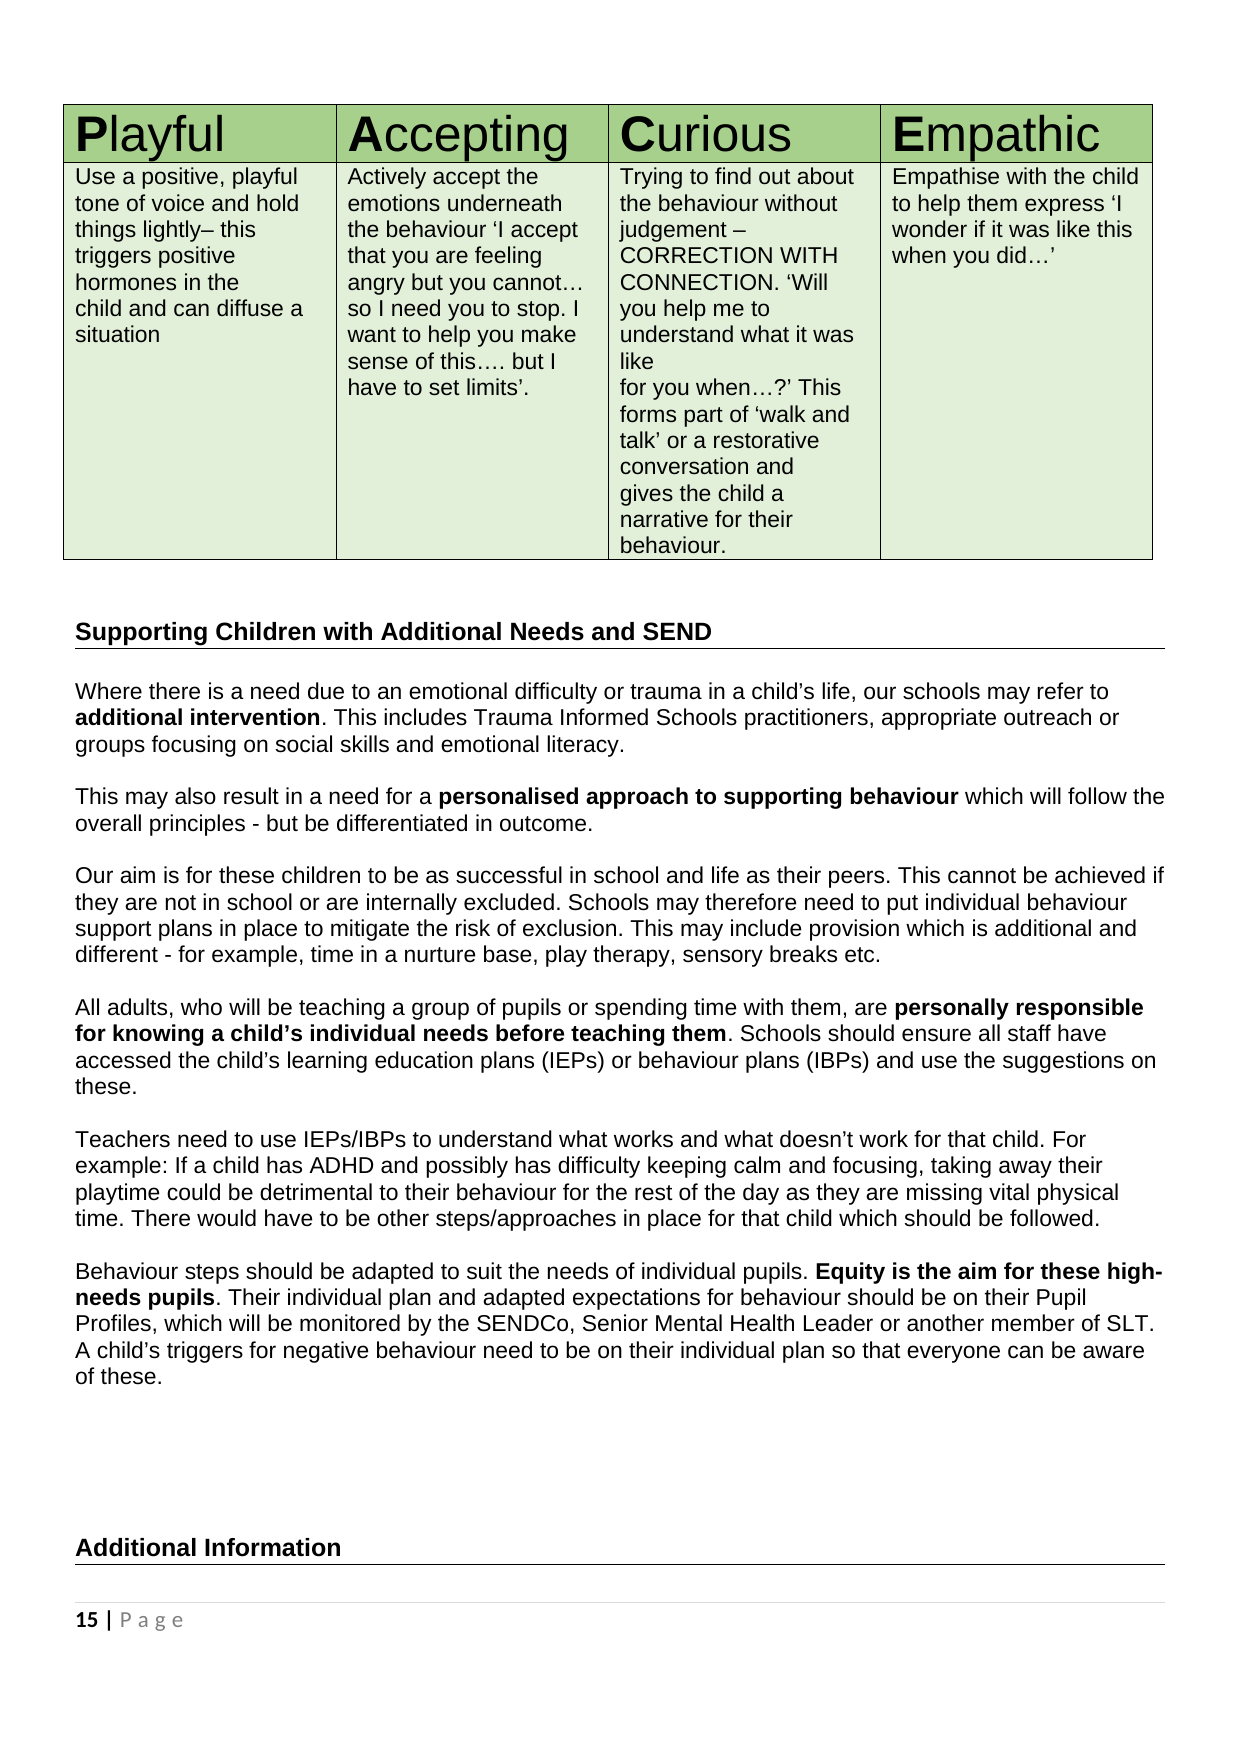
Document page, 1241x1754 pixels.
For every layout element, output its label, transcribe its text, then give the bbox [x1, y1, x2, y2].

table_header Empathic [881, 105, 1152, 162]
text This may also result in a need for a personalised approach to supporting behaviour which will follow the overall principles - but be differentiated in outcome. [75, 783, 1165, 836]
table_cell Empathise with the child to help them express ‘I wonder if it was like this when you did…’ [881, 163, 1152, 559]
text Where there is a need due to an emotional difficulty or trauma in a child’s life, our schools may refer to additional intervention. This includes Trauma Informed Schools practitioners, appropriate outreach or groups focusing on social skills and emotional literacy. [75, 678, 1165, 757]
table_header Accepting [337, 105, 608, 162]
text All adults, who will be teaching a group of pupils or spending time with them, are personally responsible for knowing a child’s individual needs before teaching them. Schools should ensure all staff have accessed the child’s learning education plans (IEPs) or behaviour plans (IBPs) and use the suggestions on these. [75, 994, 1165, 1099]
text Supporting Children with Additional Needs and SEND [75, 617, 1165, 648]
table_cell Use a positive, playful tone of voice and hold things lightly– this triggers positive hormones in the child and can diffuse a situation [64, 163, 336, 559]
text Behaviour steps should be adapted to suit the needs of individual pupils. Equity is the aim for these high-needs pupils. Their individual plan and adapted expectations for behaviour should be on their Pupil Profiles, which will be monitored by the SENDCo, Senior Mental Health Leader or another member of SLT. A child’s triggers for negative behaviour need to be on their individual plan so that everyone can be aware of these. [75, 1258, 1165, 1389]
table_cell Trying to find out about the behaviour without judgement – CORRECTION WITH CONNECTION. ‘Will you help me to understand what it was like for you when…?’ This forms part of ‘walk and talk’ or a restorative conversation and gives the child a narrative for their behaviour. [609, 163, 880, 559]
text Additional Information [75, 1533, 1165, 1564]
table_cell Actively accept the emotions underneath the behaviour ‘I accept that you are feeling angry but you cannot…so I need you to stop. I want to help you make sense of this…. but I have to set limits’. [337, 163, 608, 559]
text Teachers need to use IEPs/IBPs to understand what works and what doesn’t work for that child. For example: If a child has ADHD and possibly has difficulty keeping calm and focusing, taking away their playtime could be detrimental to their behaviour for the rest of the day as they are missing vital physical time. There would have to be other steps/approaches in place for that child which should be followed. [75, 1126, 1165, 1231]
text Our aim is for these children to be as successful in school and life as their peers. This cannot be achieved if they are not in school or are internally excluded. Schools may therefore need to put individual behaviour support plans in place to mitigate the risk of exclusion. This may include provision which is additional and different - for example, time in a nurture base, play therapy, sensory breaks etc. [75, 862, 1165, 968]
table_header Playful [64, 105, 336, 162]
table_header Curious [609, 105, 880, 162]
